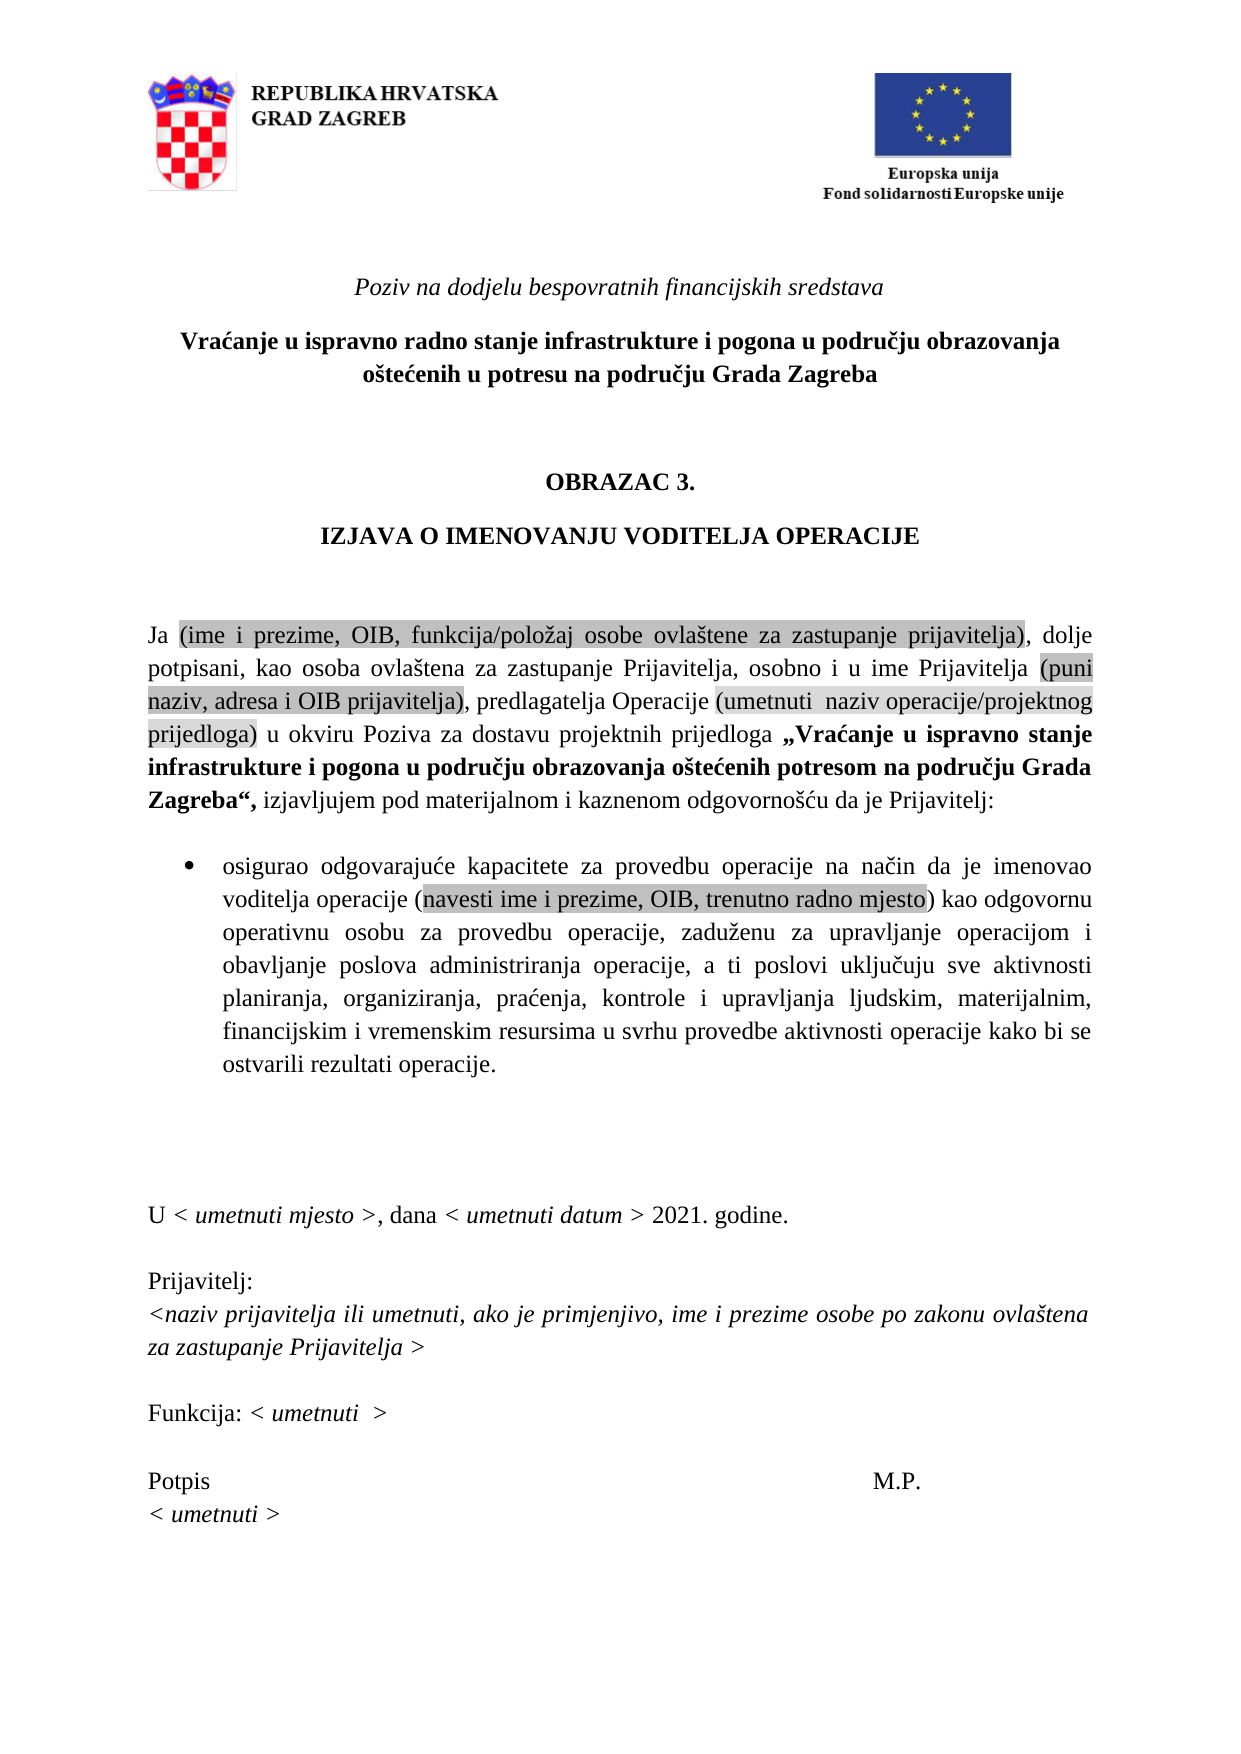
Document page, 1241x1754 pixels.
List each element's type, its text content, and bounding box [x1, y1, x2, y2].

text Potpis M.P. [148, 1466, 1093, 1495]
text U < umetnuti mjesto >, dana < umetnuti datum > 2021. godine. [148, 1200, 1093, 1229]
list osigurao odgovarajuće kapacitete za provedbu operacije na način da je imenovao voditelja operacije (navesti ime i prezime, OIB, trenutno radno mjesto) kao odgovornu operativnu osobu za provedbu operacije, zaduženu za upravljanje operacijom i obavljanje poslova administriranja operacije, a ti poslovi uključuju sve aktivnosti planiranja, organiziranja, praćenja, kontrole i upravljanja ljudskim, materijalnim, financijskim i vremenskim resursima u svrhu provedbe aktivnosti operacije kako bi se ostvarili rezultati operacije. [185, 851, 1093, 1078]
text Funkcija: < umetnuti > [148, 1398, 1093, 1427]
picture [147, 73, 1080, 214]
text IZJAVA O IMENOVANJU VODITELJA OPERACIJE [148, 521, 1093, 549]
text OBRAZAC 3. [148, 467, 1093, 496]
text Ja (ime i prezime, OIB, funkcija/položaj osobe ovlaštene za zastupanje prijavitelja), dolje potpisani, kao osoba ovlaštena za zastupanje Prijavitelja, osobno i u ime Prijavitelja (puni naziv, adresa i OIB prijavitelja), predlagatelja Operacije (umetnuti naziv operacije/projektnog prijedloga) u okviru Poziva za dostavu projektnih prijedloga „Vraćanje u ispravno stanje infrastrukture i pogona u području obrazovanja oštećenih potresom na području Grada Zagreba“, izjavljujem pod materijalnom i kaznenom odgovornošću da je Prijavitelj: [148, 620, 1093, 814]
text <naziv prijavitelja ili umetnuti, ako je primjenjivo, ime i prezime osobe po zakonu ovlaštena za zastupanje Prijavitelja > [148, 1299, 1093, 1361]
text < umetnuti > [148, 1499, 1093, 1528]
text Vraćanje u ispravno radno stanje infrastrukture i pogona u području obrazovanja oštećenih u potresu na području Grada Zagreba [148, 326, 1093, 388]
text Prijavitelj: [148, 1266, 1093, 1295]
text Poziv na dodjelu bespovratnih financijskih sredstava [148, 272, 1093, 301]
